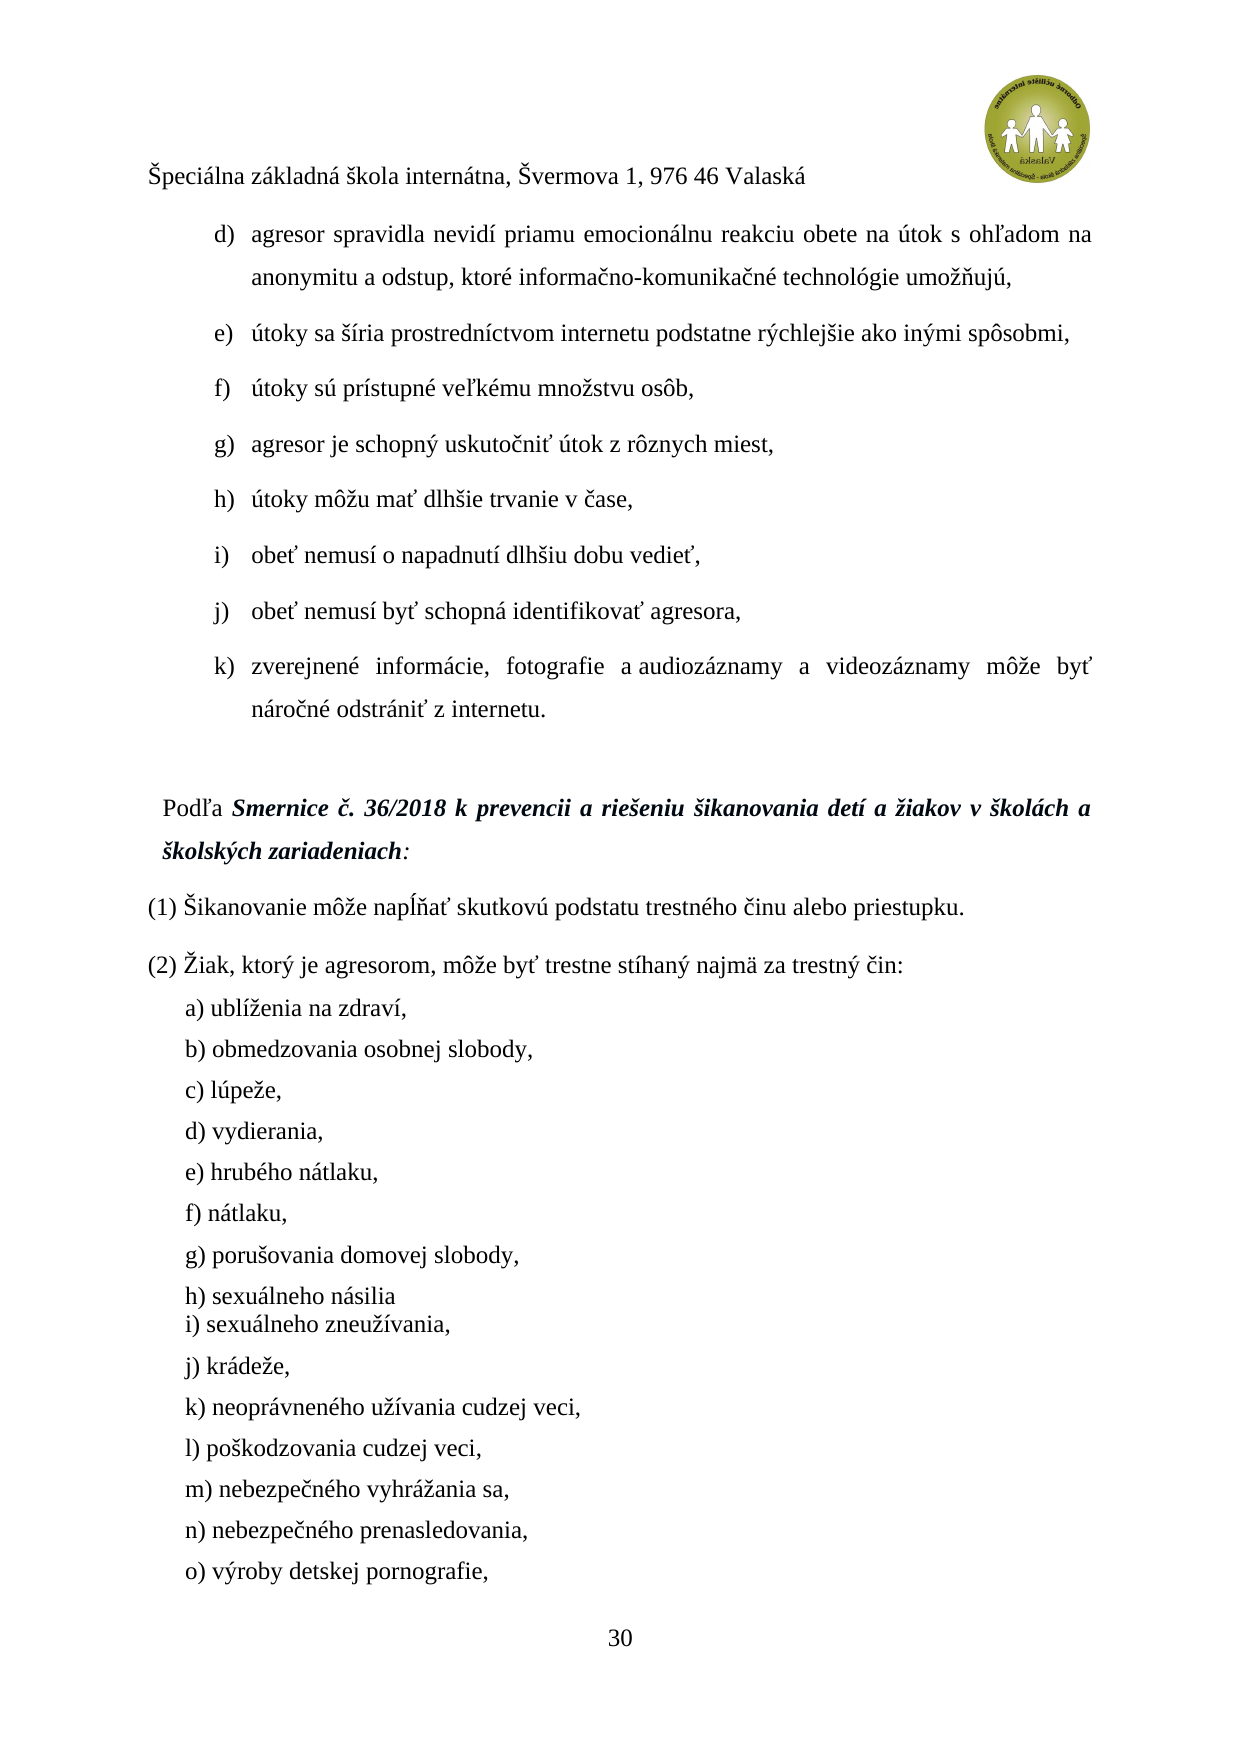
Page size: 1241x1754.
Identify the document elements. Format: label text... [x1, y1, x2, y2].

list zverejnené informácie, fotografie a audiozáznamy a videozáznamy môže byť náročné odstrániť z internetu. [214, 651, 1093, 723]
text o) výroby detskej pornografie, [185, 1556, 1093, 1585]
text d) vydierania, [185, 1116, 1093, 1145]
text c) lúpeže, [185, 1075, 1093, 1104]
text (2) Žiak, ktorý je agresorom, môže byť trestne stíhaný najmä za trestný čin: [148, 950, 1093, 978]
picture [981, 73, 1093, 185]
text m) nebezpečného vyhrážania sa, [185, 1474, 1093, 1503]
text (1) Šikanovanie môže napĺňať skutkovú podstatu trestného činu alebo priestupku. [148, 892, 1093, 921]
text j) krádeže, [185, 1351, 1093, 1379]
text g) porušovania domovej slobody, [185, 1240, 1093, 1268]
text e) hrubého nátlaku, [185, 1157, 1093, 1186]
list útoky môžu mať dlhšie trvanie v čase, [214, 484, 1093, 513]
list agresor je schopný uskutočniť útok z rôznych miest, [214, 429, 1093, 458]
list agresor spravidla nevidí priamu emocionálnu reakciu obete na útok s ohľadom na anonymitu a odstup, ktoré informačno-komunikačné technológie umožňujú, [214, 219, 1093, 291]
text f) nátlaku, [185, 1198, 1093, 1227]
list Podľa Smernice č. 36/2018 k prevencii a riešeniu šikanovania detí a žiakov v školách a školských zariadeniach: [162, 793, 1093, 865]
text b) obmedzovania osobnej slobody, [185, 1034, 1093, 1063]
text h) sexuálneho násilia [185, 1281, 1093, 1309]
text k) neoprávneného užívania cudzej veci, [185, 1392, 1093, 1421]
text l) poškodzovania cudzej veci, [185, 1433, 1093, 1462]
text i) sexuálneho zneužívania, [185, 1309, 1093, 1338]
list obeť nemusí byť schopná identifikovať agresora, [214, 596, 1093, 624]
list útoky sú prístupné veľkému množstvu osôb, [214, 373, 1093, 402]
list obeť nemusí o napadnutí dlhšiu dobu vedieť, [214, 540, 1093, 569]
text n) nebezpečného prenasledovania, [185, 1515, 1093, 1544]
list útoky sa šíria prostredníctvom internetu podstatne rýchlejšie ako inými spôsobmi, [214, 318, 1093, 346]
text a) ublíženia na zdraví, [185, 993, 1093, 1022]
